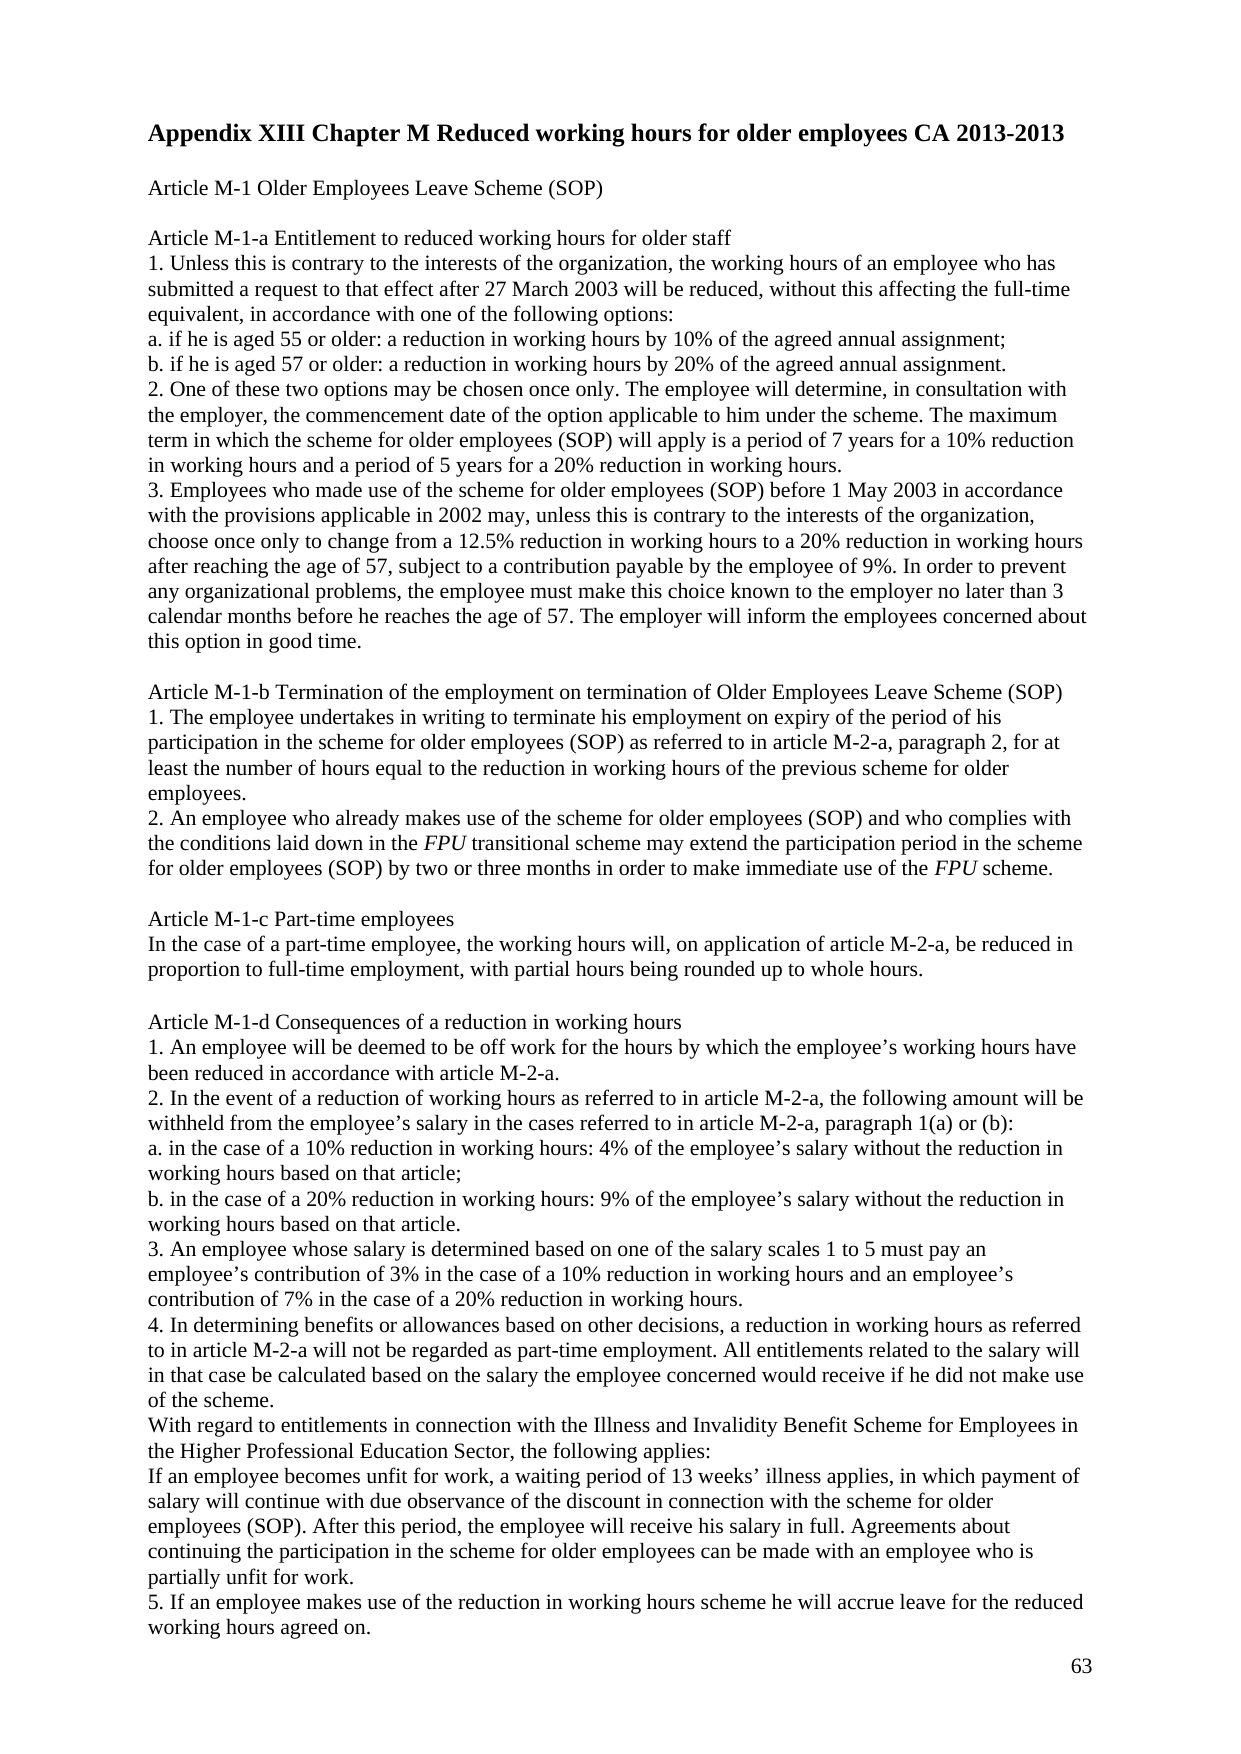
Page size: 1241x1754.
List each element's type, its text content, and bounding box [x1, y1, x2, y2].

text 2. One of these two options may be chosen once only. The employee will determine, in consultation with the employer, the commencement date of the option applicable to him under the scheme. The maximum term in which the scheme for older employees (SOP) will apply is a period of 7 years for a 10% reduction in working hours and a period of 5 years for a 20% reduction in working hours. [148, 376, 1093, 477]
text Article M-1-a Entitlement to reduced working hours for older staff [148, 225, 1093, 250]
text a. if he is aged 55 or older: a reduction in working hours by 10% of the agreed annual assignment; [148, 326, 1093, 351]
text Article M-1-d Consequences of a reduction in working hours [148, 1009, 1093, 1034]
text 4. In determining benefits or allowances based on other decisions, a reduction in working hours as referred to in article M-2-a will not be regarded as part-time employment. All entitlements related to the salary will in that case be calculated based on the salary the employee concerned would receive if he did not make use of the scheme. [148, 1312, 1093, 1412]
text Article M-1 Older Employees Leave Scheme (SOP) [148, 175, 1093, 200]
text 1. An employee will be deemed to be off work for the hours by which the employee’s working hours have been reduced in accordance with article M-2-a. [148, 1034, 1093, 1085]
text With regard to entitlements in connection with the Illness and Invalidity Benefit Scheme for Employees in the Higher Professional Education Sector, the following applies: [148, 1412, 1093, 1463]
text 2. An employee who already makes use of the scheme for older employees (SOP) and who complies with the conditions laid down in the FPU transitional scheme may extend the participation period in the scheme for older employees (SOP) by two or three months in order to make immediate use of the FPU scheme. [148, 805, 1093, 881]
text 3. An employee whose salary is determined based on one of the salary scales 1 to 5 must pay an employee’s contribution of 3% in the case of a 10% reduction in working hours and an employee’s contribution of 7% in the case of a 20% reduction in working hours. [148, 1236, 1093, 1312]
text Article M-1-c Part-time employees [148, 906, 1093, 931]
text b. in the case of a 20% reduction in working hours: 9% of the employee’s salary without the reduction in working hours based on that article. [148, 1186, 1093, 1236]
text 3. Employees who made use of the scheme for older employees (SOP) before 1 May 2003 in accordance with the provisions applicable in 2002 may, unless this is contrary to the interests of the organization, choose once only to change from a 12.5% reduction in working hours to a 20% reduction in working hours after reaching the age of 57, subject to a contribution payable by the employee of 9%. In order to prevent any organizational problems, the employee must make this choice known to the employer no later than 3 calendar months before he reaches the age of 57. The employer will inform the employees concerned about this option in good time. [148, 477, 1093, 654]
text 5. If an employee makes use of the reduction in working hours scheme he will accrue leave for the reduced working hours agreed on. [148, 1589, 1093, 1639]
text a. in the case of a 10% reduction in working hours: 4% of the employee’s salary without the reduction in working hours based on that article; [148, 1135, 1093, 1186]
text 1. The employee undertakes in writing to terminate his employment on expiry of the period of his participation in the scheme for older employees (SOP) as referred to in article M-2-a, paragraph 2, for at least the number of hours equal to the reduction in working hours of the previous scheme for older employees. [148, 704, 1093, 805]
text If an employee becomes unfit for work, a waiting period of 13 weeks’ illness applies, in which payment of salary will continue with due observance of the discount in connection with the scheme for older employees (SOP). After this period, the employee will receive his salary in full. Agreements about continuing the participation in the scheme for older employees can be made with an employee who is partially unfit for work. [148, 1463, 1093, 1589]
text Article M-1-b Termination of the employment on termination of Older Employees Leave Scheme (SOP) [148, 679, 1093, 704]
text In the case of a part-time employee, the working hours will, on application of article M-2-a, be reduced in proportion to full-time employment, with partial hours being rounded up to whole hours. [148, 931, 1093, 981]
text 1. Unless this is contrary to the interests of the organization, the working hours of an employee who has submitted a request to that effect after 27 March 2003 will be reduced, without this affecting the full-time equivalent, in accordance with one of the following options: [148, 250, 1093, 326]
text 2. In the event of a reduction of working hours as referred to in article M-2-a, the following amount will be withheld from the employee’s salary in the cases referred to in article M-2-a, paragraph 1(a) or (b): [148, 1085, 1093, 1135]
text b. if he is aged 57 or older: a reduction in working hours by 20% of the agreed annual assignment. [148, 351, 1093, 376]
text Appendix XIII Chapter M Reduced working hours for older employees CA 2013-2013 [148, 118, 1093, 147]
